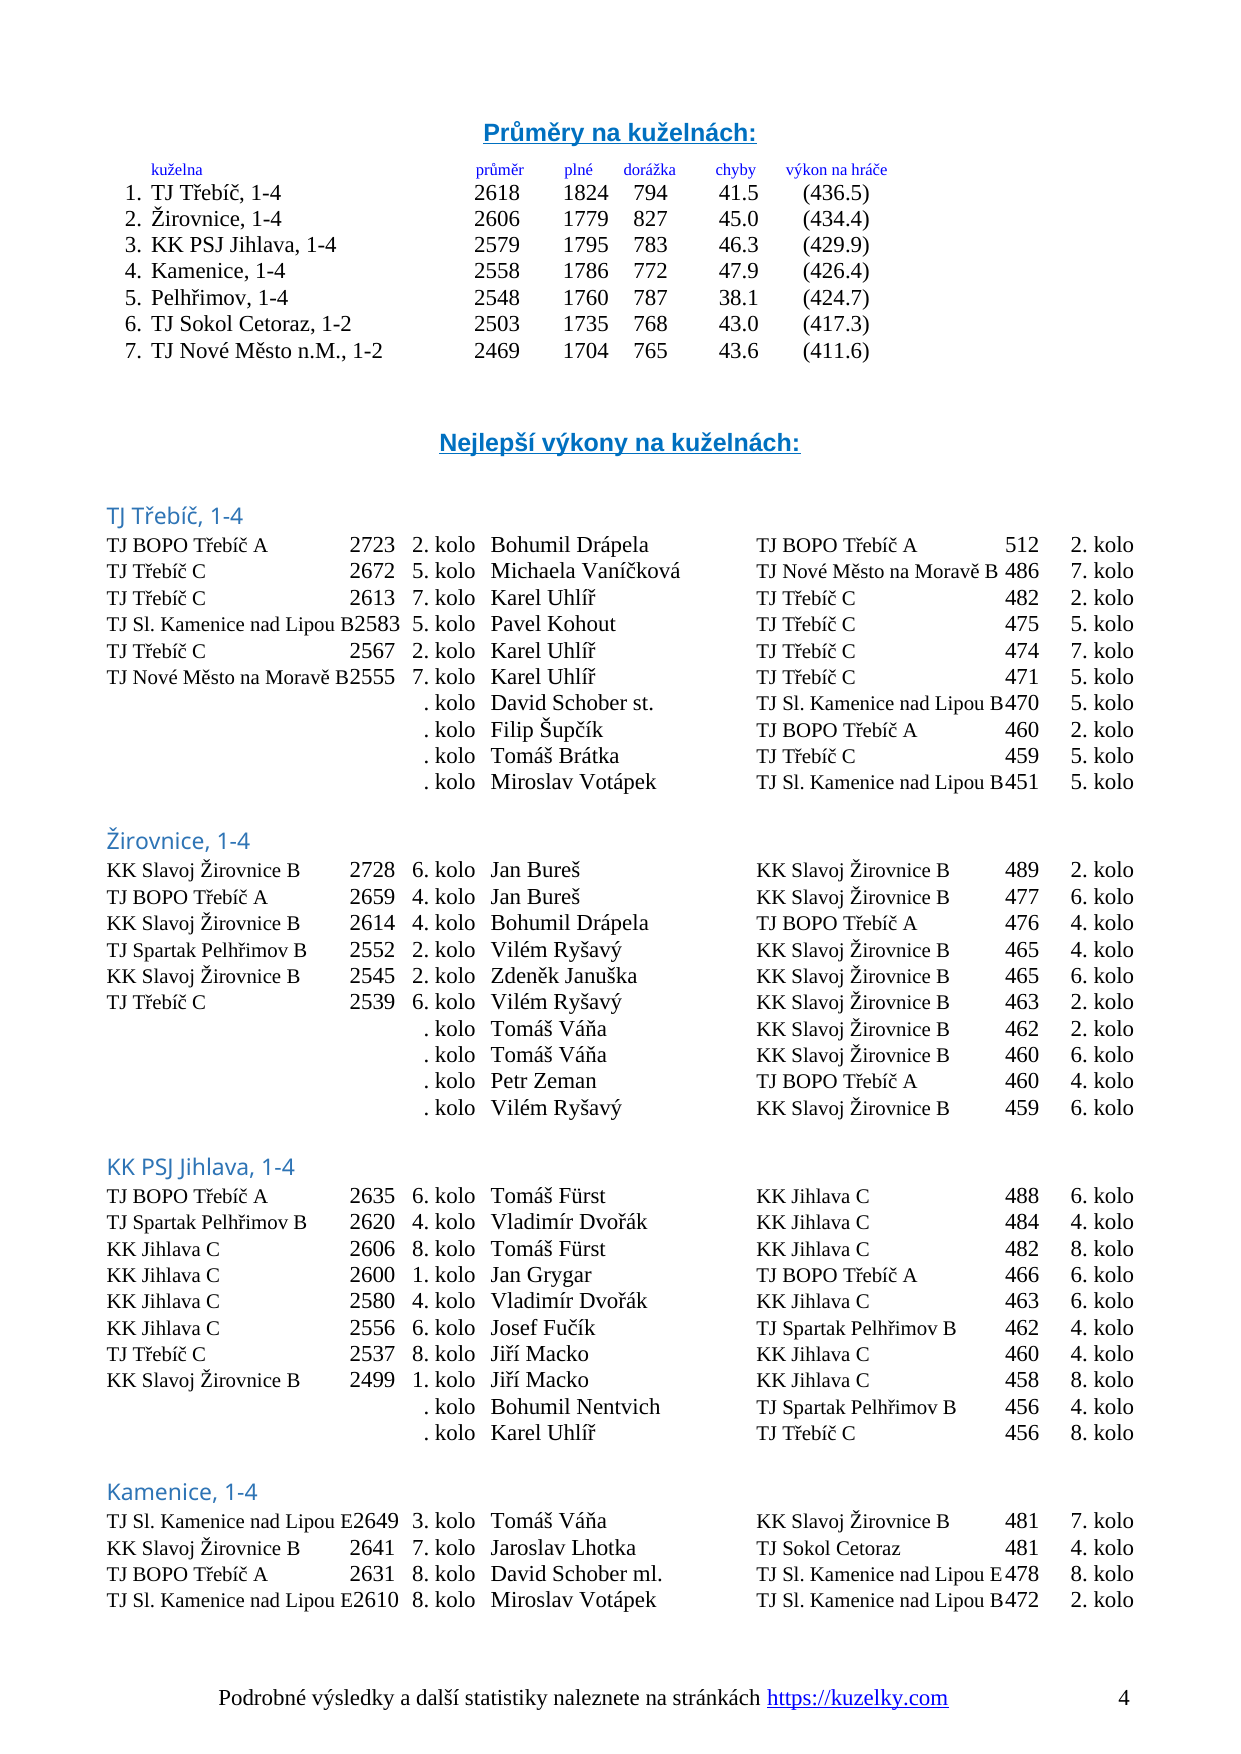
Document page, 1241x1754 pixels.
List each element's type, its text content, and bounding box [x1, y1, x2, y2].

text TJ Sl. Kamenice nad Lipou B 2583 5. kolo Pavel Kohout TJ Třebíč C 475 5. kolo [106, 610, 1134, 637]
subtitle KK PSJ Jihlava, 1-4 [106, 1151, 1134, 1182]
text . kolo David Schober st. TJ Sl. Kamenice nad Lipou B 470 5. kolo [106, 689, 1134, 716]
text . kolo Miroslav Votápek TJ Sl. Kamenice nad Lipou B 451 5. kolo [106, 768, 1134, 795]
text KK Slavoj Žirovnice B 2499 1. kolo Jiří Macko KK Jihlava C 458 8. kolo [106, 1366, 1134, 1393]
text TJ BOPO Třebíč A 2635 6. kolo Tomáš Fürst KK Jihlava C 488 6. kolo [106, 1182, 1134, 1208]
text KK Slavoj Žirovnice B 2728 6. kolo Jan Bureš KK Slavoj Žirovnice B 489 2. kolo [106, 857, 1134, 883]
text . kolo Filip Šupčík TJ BOPO Třebíč A 460 2. kolo [106, 716, 1134, 742]
text TJ Spartak Pelhřimov B 2620 4. kolo Vladimír Dvořák KK Jihlava C 484 4. kolo [106, 1208, 1134, 1234]
text 2. Žirovnice, 1-4 2606 1779 827 45.0 (434.4) [106, 205, 1134, 231]
text . kolo Karel Uhlíř TJ Třebíč C 456 8. kolo [106, 1419, 1134, 1445]
text KK Slavoj Žirovnice B 2545 2. kolo Zdeněk Januška KK Slavoj Žirovnice B 465 6. kolo [106, 962, 1134, 988]
text . kolo Bohumil Nentvich TJ Spartak Pelhřimov B 456 4. kolo [106, 1393, 1134, 1419]
text TJ BOPO Třebíč A 2631 8. kolo David Schober ml. TJ Sl. Kamenice nad Lipou E 478 8. kolo [106, 1560, 1134, 1586]
text TJ Sl. Kamenice nad Lipou E 2649 3. kolo Tomáš Váňa KK Slavoj Žirovnice B 481 7. kolo [106, 1507, 1134, 1533]
text TJ Sl. Kamenice nad Lipou E 2610 8. kolo Miroslav Votápek TJ Sl. Kamenice nad Lipou B 472 2. kolo [106, 1586, 1134, 1613]
text . kolo Tomáš Váňa KK Slavoj Žirovnice B 460 6. kolo [106, 1041, 1134, 1067]
text kuželna průměr plné dorážka chyby výkon na hráče [106, 159, 1134, 178]
text KK Slavoj Žirovnice B 2614 4. kolo Bohumil Drápela TJ BOPO Třebíč A 476 4. kolo [106, 909, 1134, 936]
text 4. Kamenice, 1-4 2558 1786 772 47.9 (426.4) [106, 258, 1134, 284]
text KK Jihlava C 2606 8. kolo Tomáš Fürst KK Jihlava C 482 8. kolo [106, 1234, 1134, 1261]
text TJ Třebíč C 2613 7. kolo Karel Uhlíř TJ Třebíč C 482 2. kolo [106, 584, 1134, 610]
text . kolo Tomáš Váňa KK Slavoj Žirovnice B 462 2. kolo [106, 1015, 1134, 1041]
text . kolo Vilém Ryšavý KK Slavoj Žirovnice B 459 6. kolo [106, 1094, 1134, 1120]
text Průměry na kuželnách: [94, 118, 1145, 147]
text . kolo Petr Zeman TJ BOPO Třebíč A 460 4. kolo [106, 1067, 1134, 1094]
text KK Slavoj Žirovnice B 2641 7. kolo Jaroslav Lhotka TJ Sokol Cetoraz 481 4. kolo [106, 1533, 1134, 1560]
text 1. TJ Třebíč, 1-4 2618 1824 794 41.5 (436.5) [106, 178, 1134, 205]
subtitle Kamenice, 1-4 [106, 1476, 1134, 1507]
text KK Jihlava C 2556 6. kolo Josef Fučík TJ Spartak Pelhřimov B 462 4. kolo [106, 1314, 1134, 1340]
text 3. KK PSJ Jihlava, 1-4 2579 1795 783 46.3 (429.9) [106, 231, 1134, 258]
text TJ BOPO Třebíč A 2723 2. kolo Bohumil Drápela TJ BOPO Třebíč A 512 2. kolo [106, 531, 1134, 558]
text TJ Třebíč C 2567 2. kolo Karel Uhlíř TJ Třebíč C 474 7. kolo [106, 637, 1134, 663]
text 6. TJ Sokol Cetoraz, 1-2 2503 1735 768 43.0 (417.3) [106, 310, 1134, 337]
text Nejlepší výkony na kuželnách: [94, 428, 1145, 457]
text . kolo Tomáš Brátka TJ Třebíč C 459 5. kolo [106, 742, 1134, 768]
subtitle TJ Třebíč, 1-4 [106, 500, 1134, 531]
text TJ Třebíč C 2537 8. kolo Jiří Macko KK Jihlava C 460 4. kolo [106, 1340, 1134, 1366]
text KK Jihlava C 2580 4. kolo Vladimír Dvořák KK Jihlava C 463 6. kolo [106, 1287, 1134, 1314]
text 7. TJ Nové Město n.M., 1-2 2469 1704 765 43.6 (411.6) [106, 337, 1134, 363]
text TJ BOPO Třebíč A 2659 4. kolo Jan Bureš KK Slavoj Žirovnice B 477 6. kolo [106, 883, 1134, 909]
text TJ Spartak Pelhřimov B 2552 2. kolo Vilém Ryšavý KK Slavoj Žirovnice B 465 4. kolo [106, 936, 1134, 962]
subtitle Žirovnice, 1-4 [106, 825, 1134, 857]
text TJ Třebíč C 2672 5. kolo Michaela Vaníčková TJ Nové Město na Moravě B 486 7. kolo [106, 558, 1134, 584]
text TJ Nové Město na Moravě B 2555 7. kolo Karel Uhlíř TJ Třebíč C 471 5. kolo [106, 663, 1134, 689]
text TJ Třebíč C 2539 6. kolo Vilém Ryšavý KK Slavoj Žirovnice B 463 2. kolo [106, 988, 1134, 1015]
text KK Jihlava C 2600 1. kolo Jan Grygar TJ BOPO Třebíč A 466 6. kolo [106, 1261, 1134, 1287]
text 5. Pelhřimov, 1-4 2548 1760 787 38.1 (424.7) [106, 284, 1134, 310]
